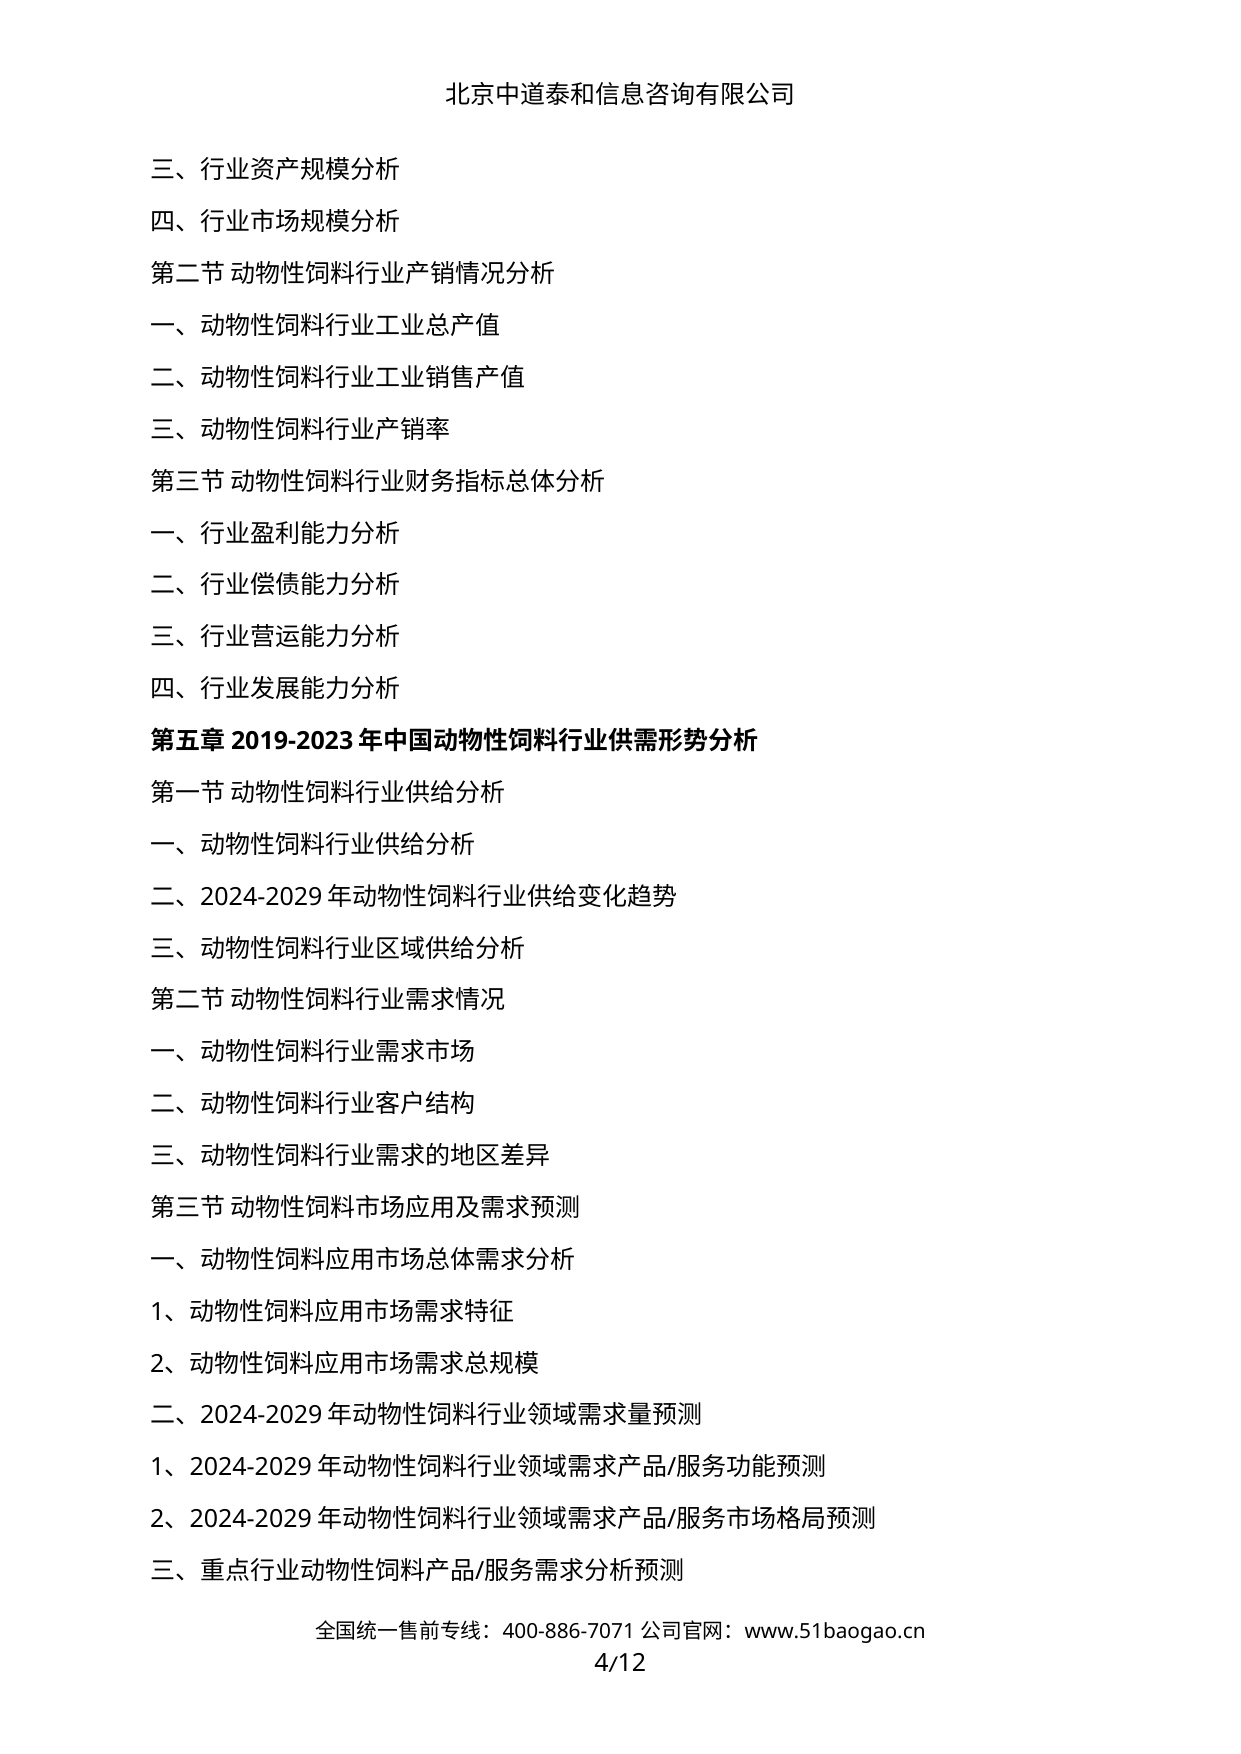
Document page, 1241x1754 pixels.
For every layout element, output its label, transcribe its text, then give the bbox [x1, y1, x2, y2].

text 二、行业偿债能力分析 [150, 565, 1090, 601]
text 2、动物性饲料应用市场需求总规模 [150, 1343, 1090, 1379]
text 三、动物性饲料行业需求的地区差异 [150, 1136, 1090, 1172]
text 一、行业盈利能力分析 [150, 513, 1090, 549]
text 三、行业营运能力分析 [150, 617, 1090, 653]
text 三、行业资产规模分析 [150, 150, 1090, 186]
text 三、动物性饲料行业区域供给分析 [150, 928, 1090, 964]
text 三、动物性饲料行业产销率 [150, 409, 1090, 446]
text 三、重点行业动物性饲料产品/服务需求分析预测 [150, 1551, 1090, 1587]
text 1、动物性饲料应用市场需求特征 [150, 1291, 1090, 1327]
text 第一节 动物性饲料行业供给分析 [150, 772, 1090, 809]
text 2、2024-2029年动物性饲料行业领域需求产品/服务市场格局预测 [150, 1499, 1090, 1535]
text 第二节 动物性饲料行业产销情况分析 [150, 254, 1090, 290]
text 二、动物性饲料行业工业销售产值 [150, 357, 1090, 394]
text 四、行业市场规模分析 [150, 202, 1090, 238]
text 一、动物性饲料行业供给分析 [150, 824, 1090, 861]
text 二、2024-2029年动物性饲料行业供给变化趋势 [150, 876, 1090, 912]
text 二、动物性饲料行业客户结构 [150, 1084, 1090, 1120]
text 第五章 2019-2023年中国动物性饲料行业供需形势分析 [150, 721, 1090, 757]
text 一、动物性饲料应用市场总体需求分析 [150, 1239, 1090, 1276]
text 一、动物性饲料行业需求市场 [150, 1032, 1090, 1068]
text 第三节 动物性饲料市场应用及需求预测 [150, 1187, 1090, 1224]
text 第三节 动物性饲料行业财务指标总体分析 [150, 461, 1090, 497]
text 1、2024-2029年动物性饲料行业领域需求产品/服务功能预测 [150, 1447, 1090, 1483]
text 二、2024-2029年动物性饲料行业领域需求量预测 [150, 1395, 1090, 1431]
text 第二节 动物性饲料行业需求情况 [150, 980, 1090, 1016]
text 一、动物性饲料行业工业总产值 [150, 306, 1090, 342]
text 四、行业发展能力分析 [150, 669, 1090, 705]
